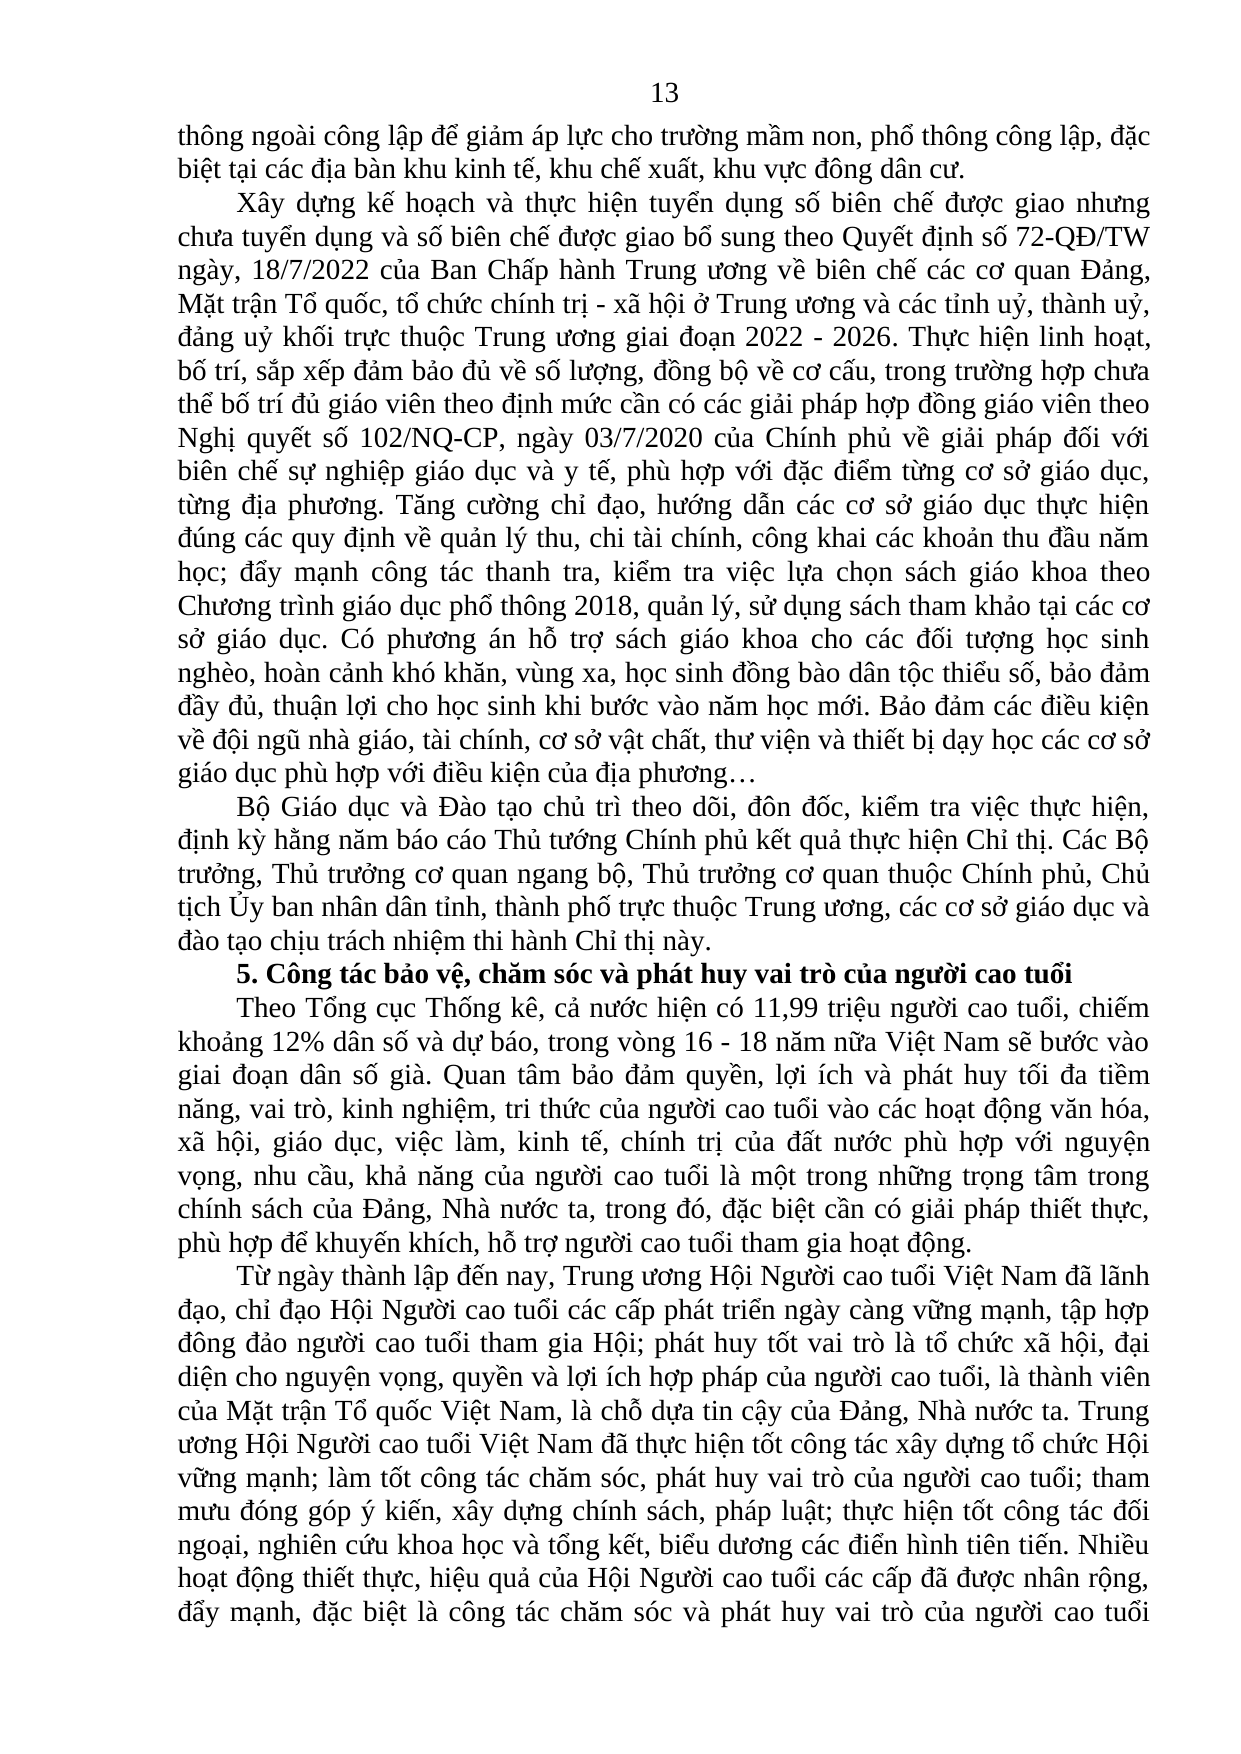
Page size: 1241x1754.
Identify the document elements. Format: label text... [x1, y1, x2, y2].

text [177, 118, 1152, 185]
text 5. Công tác bảo vệ, chăm sóc và phát huy vai trò của người cao tuổi [177, 957, 1152, 990]
text Bộ Giáo dục và Đào tạo chủ trì theo dõi, đôn đốc, kiểm tra việc thực hiện, định kỳ hằng năm báo cáo Thủ tướng Chính phủ kết quả thực hiện Chỉ thị. Các Bộ trưởng, Thủ trưởng cơ quan ngang bộ, Thủ trưởng cơ quan thuộc Chính phủ, Chủ tịch Ủy ban nhân dân tỉnh, thành phố trực thuộc Trung ương, các cơ sở giáo dục và đào tạo chịu trách nhiệm thi hành Chỉ thị này. [177, 789, 1152, 957]
text Xây dựng kế hoạch và thực hiện tuyển dụng số biên chế được giao nhưng chưa tuyển dụng và số biên chế được giao bổ sung theo Quyết định số 72-QĐ/TW ngày, 18/7/2022 của Ban Chấp hành Trung ương về biên chế các cơ quan Đảng, Mặt trận Tổ quốc, tổ chức chính trị - xã hội ở Trung ương và các tỉnh uỷ, thành uỷ, đảng uỷ khối trực thuộc Trung ương giai đoạn 2022 - 2026. Thực hiện linh hoạt, bố trí, sắp xếp đảm bảo đủ về số lượng, đồng bộ về cơ cấu, trong trường hợp chưa thể bố trí đủ giáo viên theo định mức cần có các giải pháp hợp đồng giáo viên theo Nghị quyết số 102/NQ-CP, ngày 03/7/2020 của Chính phủ về giải pháp đối với biên chế sự nghiệp giáo dục và y tế, phù hợp với đặc điểm từng cơ sở giáo dục, từng địa phương. Tăng cường chỉ đạo, hướng dẫn các cơ sở giáo dục thực hiện đúng các quy định về quản lý thu, chi tài chính, công khai các khoản thu đầu năm học; đẩy mạnh công tác thanh tra, kiểm tra việc lựa chọn sách giáo khoa theo Chương trình giáo dục phổ thông 2018, quản lý, sử dụng sách tham khảo tại các cơ sở giáo dục. Có phương án hỗ trợ sách giáo khoa cho các đối tượng học sinh nghèo, hoàn cảnh khó khăn, vùng xa, học sinh đồng bào dân tộc thiểu số, bảo đảm đầy đủ, thuận lợi cho học sinh khi bước vào năm học mới. Bảo đảm các điều kiện về đội ngũ nhà giáo, tài chính, cơ sở vật chất, thư viện và thiết bị dạy học các cơ sở giáo dục phù hợp với điều kiện của địa phương… [177, 185, 1152, 286]
text Theo Tổng cục Thống kê, cả nước hiện có 11,99 triệu người cao tuổi, chiếm khoảng 12% dân số và dự báo, trong vòng 16 - 18 năm nữa Việt Nam sẽ bước vào giai đoạn dân số già. Quan tâm bảo đảm quyền, lợi ích và phát huy tối đa tiềm năng, vai trò, kinh nghiệm, tri thức của người cao tuổi vào các hoạt động văn hóa, xã hội, giáo dục, việc làm, kinh tế, chính trị của đất nước phù hợp với nguyện vọng, nhu cầu, khả năng của người cao tuổi là một trong những trọng tâm trong chính sách của Đảng, Nhà nước ta, trong đó, đặc biệt cần có giải pháp thiết thực, phù hợp để khuyến khích, hỗ trợ người cao tuổi tham gia hoạt động. [177, 990, 1152, 1258]
text Xây dựng kế hoạch và thực hiện tuyển dụng số biên chế được giao nhưng chưa tuyển dụng và số biên chế được giao bổ sung theo Quyết định số 72-QĐ/TW ngày, 18/7/2022 của Ban Chấp hành Trung ương về biên chế các cơ quan Đảng, Mặt trận Tổ quốc, tổ chức chính trị - xã hội ở Trung ương và các tỉnh uỷ, thành uỷ, đảng uỷ khối trực thuộc Trung ương giai đoạn 2022 - 2026. Thực hiện linh hoạt, bố trí, sắp xếp đảm bảo đủ về số lượng, đồng bộ về cơ cấu, trong trường hợp chưa thể bố trí đủ giáo viên theo định mức cần có các giải pháp hợp đồng giáo viên theo Nghị quyết số 102/NQ-CP, ngày 03/7/2020 của Chính phủ về giải pháp đối với biên chế sự nghiệp giáo dục và y tế, phù hợp với đặc điểm từng cơ sở giáo dục, từng địa phương. Tăng cường chỉ đạo, hướng dẫn các cơ sở giáo dục thực hiện đúng các quy định về quản lý thu, chi tài chính, công khai các khoản thu đầu năm học; đẩy mạnh công tác thanh tra, kiểm tra việc lựa chọn sách giáo khoa theo Chương trình giáo dục phổ thông 2018, quản lý, sử dụng sách tham khảo tại các cơ sở giáo dục. Có phương án hỗ trợ sách giáo khoa cho các đối tượng học sinh nghèo, hoàn cảnh khó khăn, vùng xa, học sinh đồng bào dân tộc thiểu số, bảo đảm đầy đủ, thuận lợi cho học sinh khi bước vào năm học mới. Bảo đảm các điều kiện về đội ngũ nhà giáo, tài chính, cơ sở vật chất, thư viện và thiết bị dạy học các cơ sở giáo dục phù hợp với điều kiện của địa phương… [177, 319, 1152, 789]
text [177, 1258, 1152, 1627]
